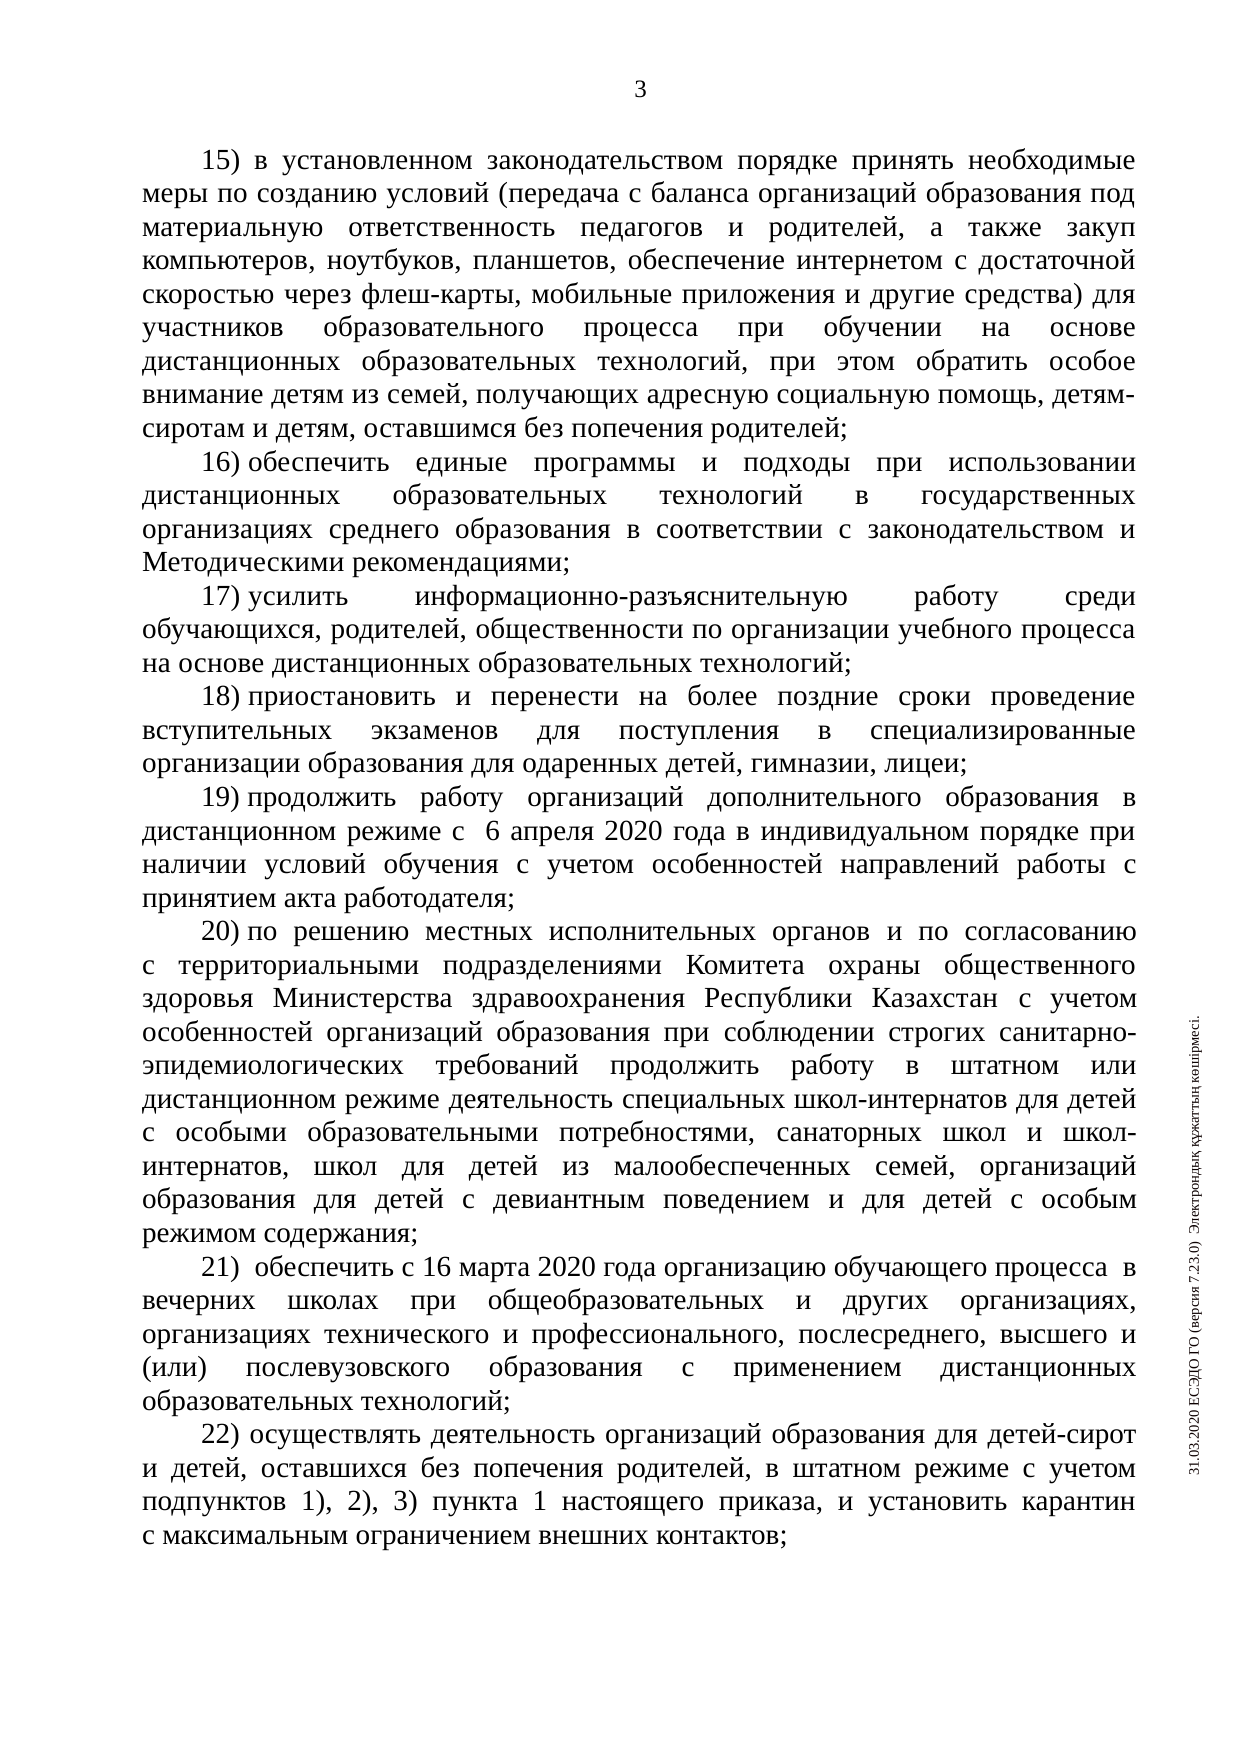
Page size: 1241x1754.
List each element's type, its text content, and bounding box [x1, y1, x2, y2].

text 20) по решению местных исполнительных органов и по согласованию с территориальными подразделениями Комитета охраны общественного здоровья Министерства здравоохранения Республики Казахстан с учетом особенностей организаций образования при соблюдении строгих санитарно-эпидемиологических требований продолжить работу в штатном или дистанционном режиме деятельность специальных школ-интернатов для детей с особыми образовательными потребностями, санаторных школ и школ-интернатов, школ для детей из малообеспеченных семей, организаций образования для детей с девиантным поведением и для детей с особым режимом содержания; [142, 913, 1137, 1249]
text 21) обеспечить с 16 марта 2020 года организацию обучающего процесса в вечерних школах при общеобразовательных и других организациях, организациях технического и профессионального, послесреднего, высшего и (или) послевузовского образования с применением дистанционных образовательных технологий; [142, 1249, 1137, 1416]
text 18) приостановить и перенести на более поздние сроки проведение вступительных экзаменов для поступления в специализированные организации образования для одаренных детей, гимназии, лицеи; [142, 678, 1137, 779]
text 17) усилить информационно-разъяснительную работу среди обучающихся, родителей, общественности по организации учебного процесса на основе дистанционных образовательных технологий; [142, 578, 1137, 678]
text 22) осуществлять деятельность организаций образования для детей-сирот и детей, оставшихся без попечения родителей, в штатном режиме с учетом подпунктов 1), 2), 3) пункта 1 настоящего приказа, и установить карантин с максимальным ограничением внешних контактов; [142, 1416, 1137, 1551]
text 15) в установленном законодательством порядке принять необходимые меры по созданию условий (передача с баланса организаций образования под материальную ответственность педагогов и родителей, а также закуп компьютеров, ноутбуков, планшетов, обеспечение интернетом с достаточной скоростью через флеш-карты, мобильные приложения и другие средства) для участников образовательного процесса при обучении на основе дистанционных образовательных технологий, при этом обратить особое внимание детям из семей, получающих адресную социальную помощь, детям-сиротам и детям, оставшимся без попечения родителей; [142, 142, 1137, 444]
text 16) обеспечить единые программы и подходы при использовании дистанционных образовательных технологий в государственных организациях среднего образования в соответствии с законодательством и Методическими рекомендациями; [142, 444, 1137, 578]
text 19) продолжить работу организаций дополнительного образования в дистанционном режиме с 6 апреля 2020 года в индивидуальном порядке при наличии условий обучения с учетом особенностей направлений работы с принятием акта работодателя; [142, 779, 1137, 913]
